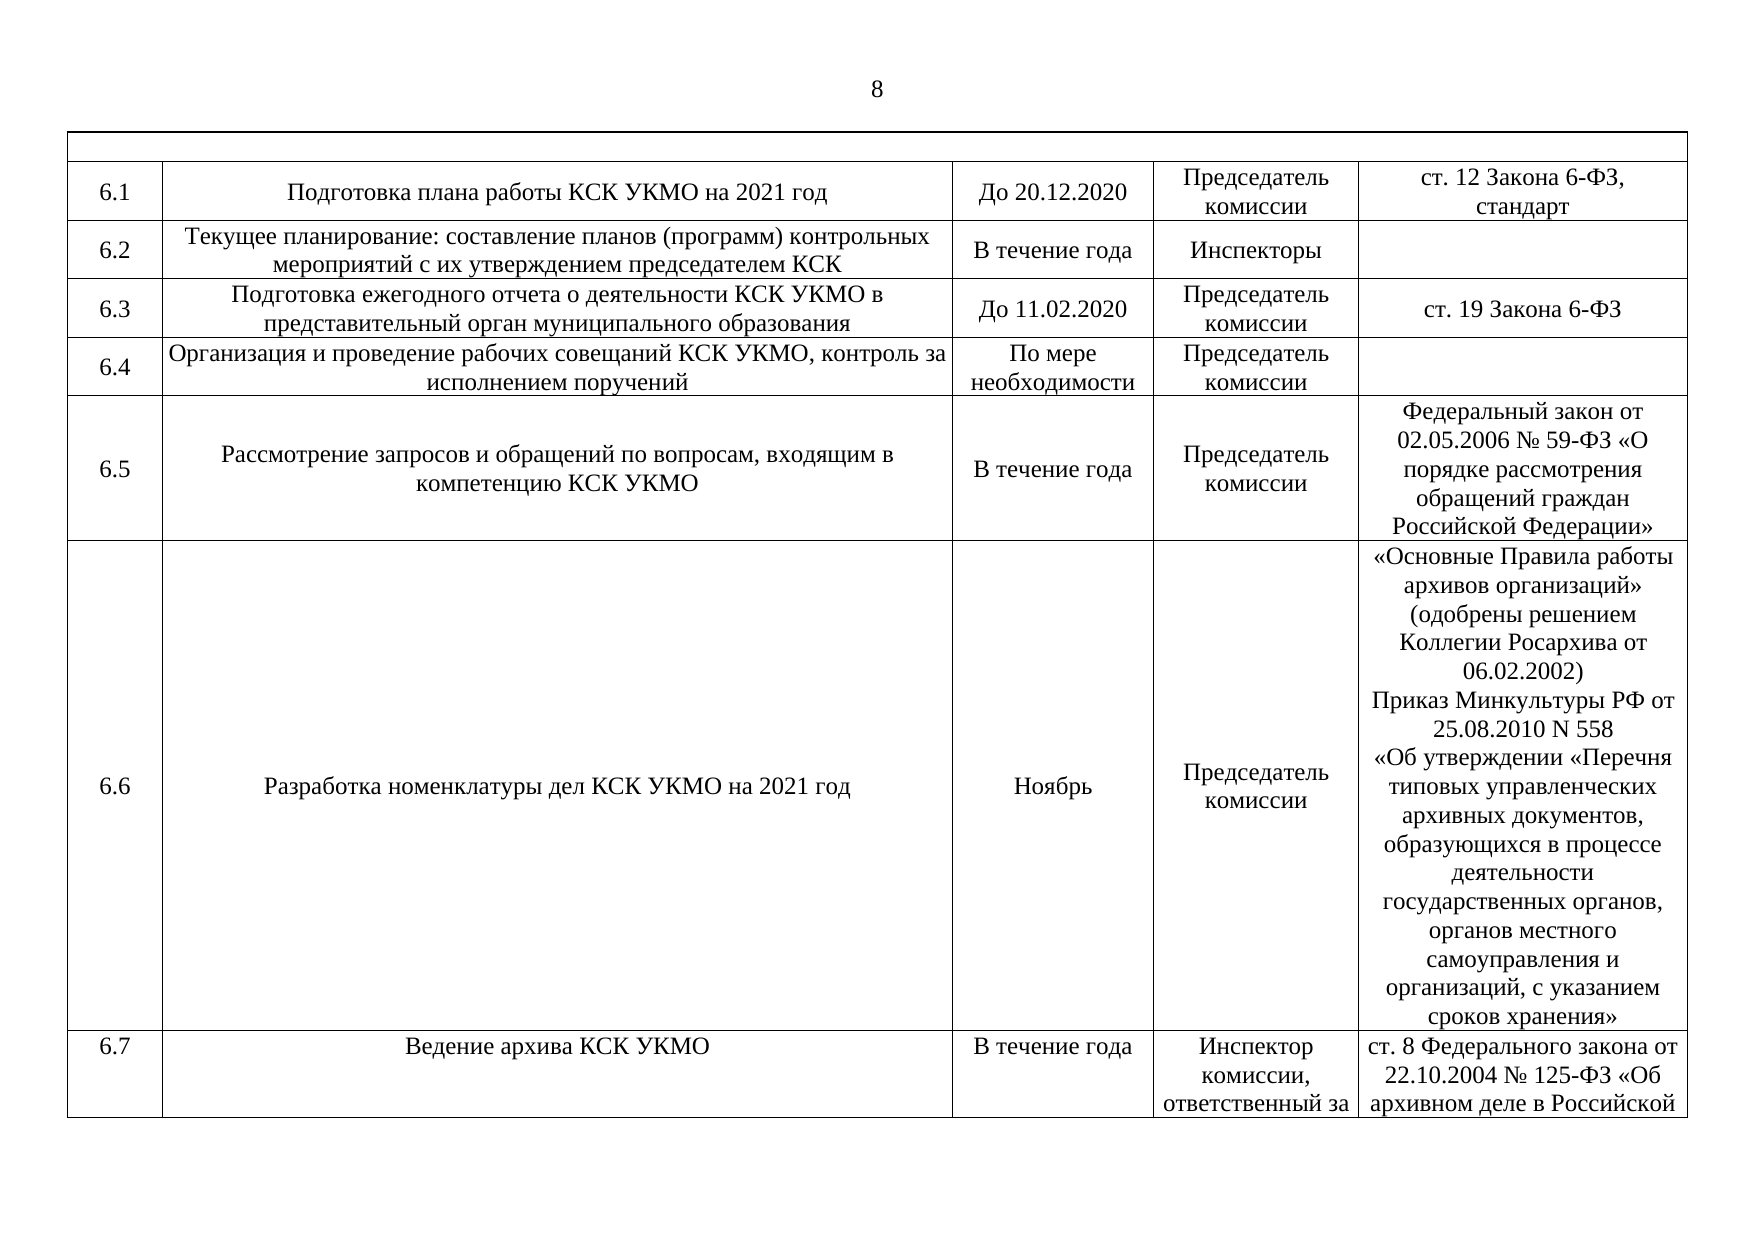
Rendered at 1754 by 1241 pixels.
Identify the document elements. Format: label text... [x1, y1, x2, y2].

table_cell До 20.12.2020 [953, 162, 1153, 220]
table_cell Федеральный закон от 02.05.2006 № 59-ФЗ «О порядке рассмотрения обращений граждан Российской Федерации» [1359, 396, 1687, 540]
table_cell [163, 1031, 952, 1117]
table_cell Текущее планирование: составление планов (программ) контрольных мероприятий с их утверждением председателем КСК [163, 221, 952, 278]
table_cell 6.6 [68, 541, 162, 1030]
table_cell Рассмотрение запросов и обращений по вопросам, входящим в компетенцию КСК УКМО [163, 396, 952, 540]
table_cell 6.3 [68, 279, 162, 337]
table_cell По мере необходимости [953, 338, 1153, 395]
table_cell Подготовка ежегодного отчета о деятельности КСК УКМО в представительный орган муниципального образования [163, 279, 952, 337]
table_cell Председатель комиссии [1154, 338, 1358, 395]
table_cell Председатель комиссии [1154, 541, 1358, 1030]
table_cell 6.1 [68, 162, 162, 220]
table_cell Председатель комиссии [1154, 162, 1358, 220]
table_cell 6.5 [68, 396, 162, 540]
table_cell ст. 19 Закона 6-ФЗ [1359, 279, 1687, 337]
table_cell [1359, 1031, 1687, 1117]
table_cell В течение года [953, 221, 1153, 278]
table_cell До 11.02.2020 [953, 279, 1153, 337]
table_cell Председатель комиссии [1154, 396, 1358, 540]
table_cell [1359, 338, 1687, 395]
table_cell В течение года [953, 1031, 1153, 1117]
table_cell 6.2 [68, 221, 162, 278]
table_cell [68, 133, 1687, 161]
table_cell Подготовка плана работы КСК УКМО на 2021 год [163, 162, 952, 220]
table_cell 6.7 [68, 1031, 162, 1117]
table_cell Ноябрь [953, 541, 1153, 1030]
table_cell 6.4 [68, 338, 162, 395]
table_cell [1154, 1031, 1358, 1117]
table_cell [1359, 221, 1687, 278]
table_cell ст. 12 Закона 6-ФЗ, стандарт [1359, 162, 1687, 220]
table_cell Председатель комиссии [1154, 279, 1358, 337]
table_cell «Основные Правила работы архивов организаций» (одобрены решением Коллегии Росархива от 06.02.2002) Приказ Минкультуры РФ от 25.08.2010 N 558 «Об утверждении «Перечня типовых управленческих архивных документов, образующихся в процессе деятельности государственных органов, органов местного самоуправления и организаций, с указанием сроков хранения» [1359, 541, 1687, 1030]
table_cell Инспекторы [1154, 221, 1358, 278]
table_cell В течение года [953, 396, 1153, 540]
table_cell Разработка номенклатуры дел КСК УКМО на 2021 год [163, 541, 952, 1030]
table_cell Организация и проведение рабочих совещаний КСК УКМО, контроль за исполнением поручений [163, 338, 952, 395]
